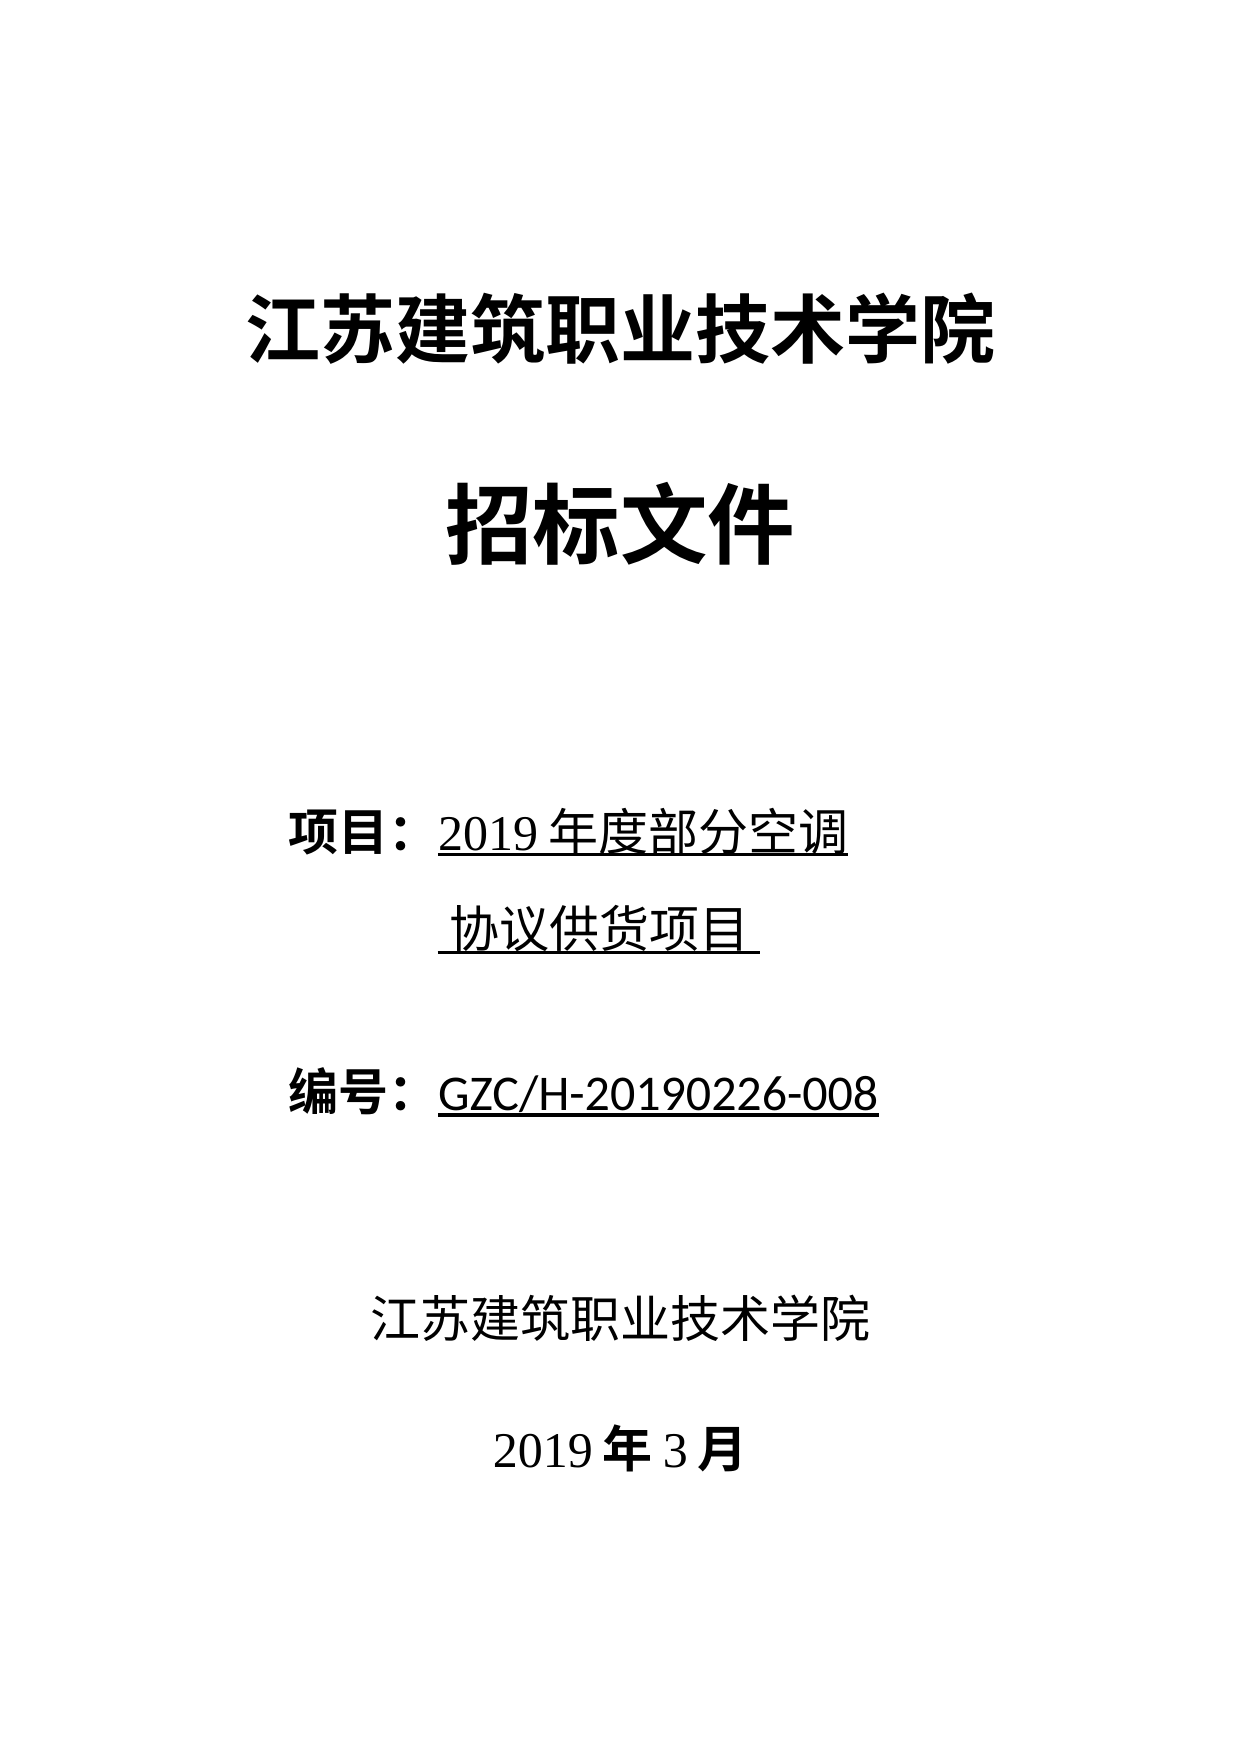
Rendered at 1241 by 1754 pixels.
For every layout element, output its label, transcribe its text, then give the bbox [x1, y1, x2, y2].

text 协议供货项目 [187, 877, 1053, 974]
text 江苏建筑职业技术学院 [187, 1267, 1053, 1364]
text 招标文件 [187, 454, 1053, 584]
text 编号：GZC/H-20190226-008 [187, 1039, 1053, 1137]
text 项目：2019年度部分空调 [187, 779, 1053, 877]
text 2019年3月 [187, 1397, 1053, 1494]
text 江苏建筑职业技术学院 [187, 259, 1053, 389]
